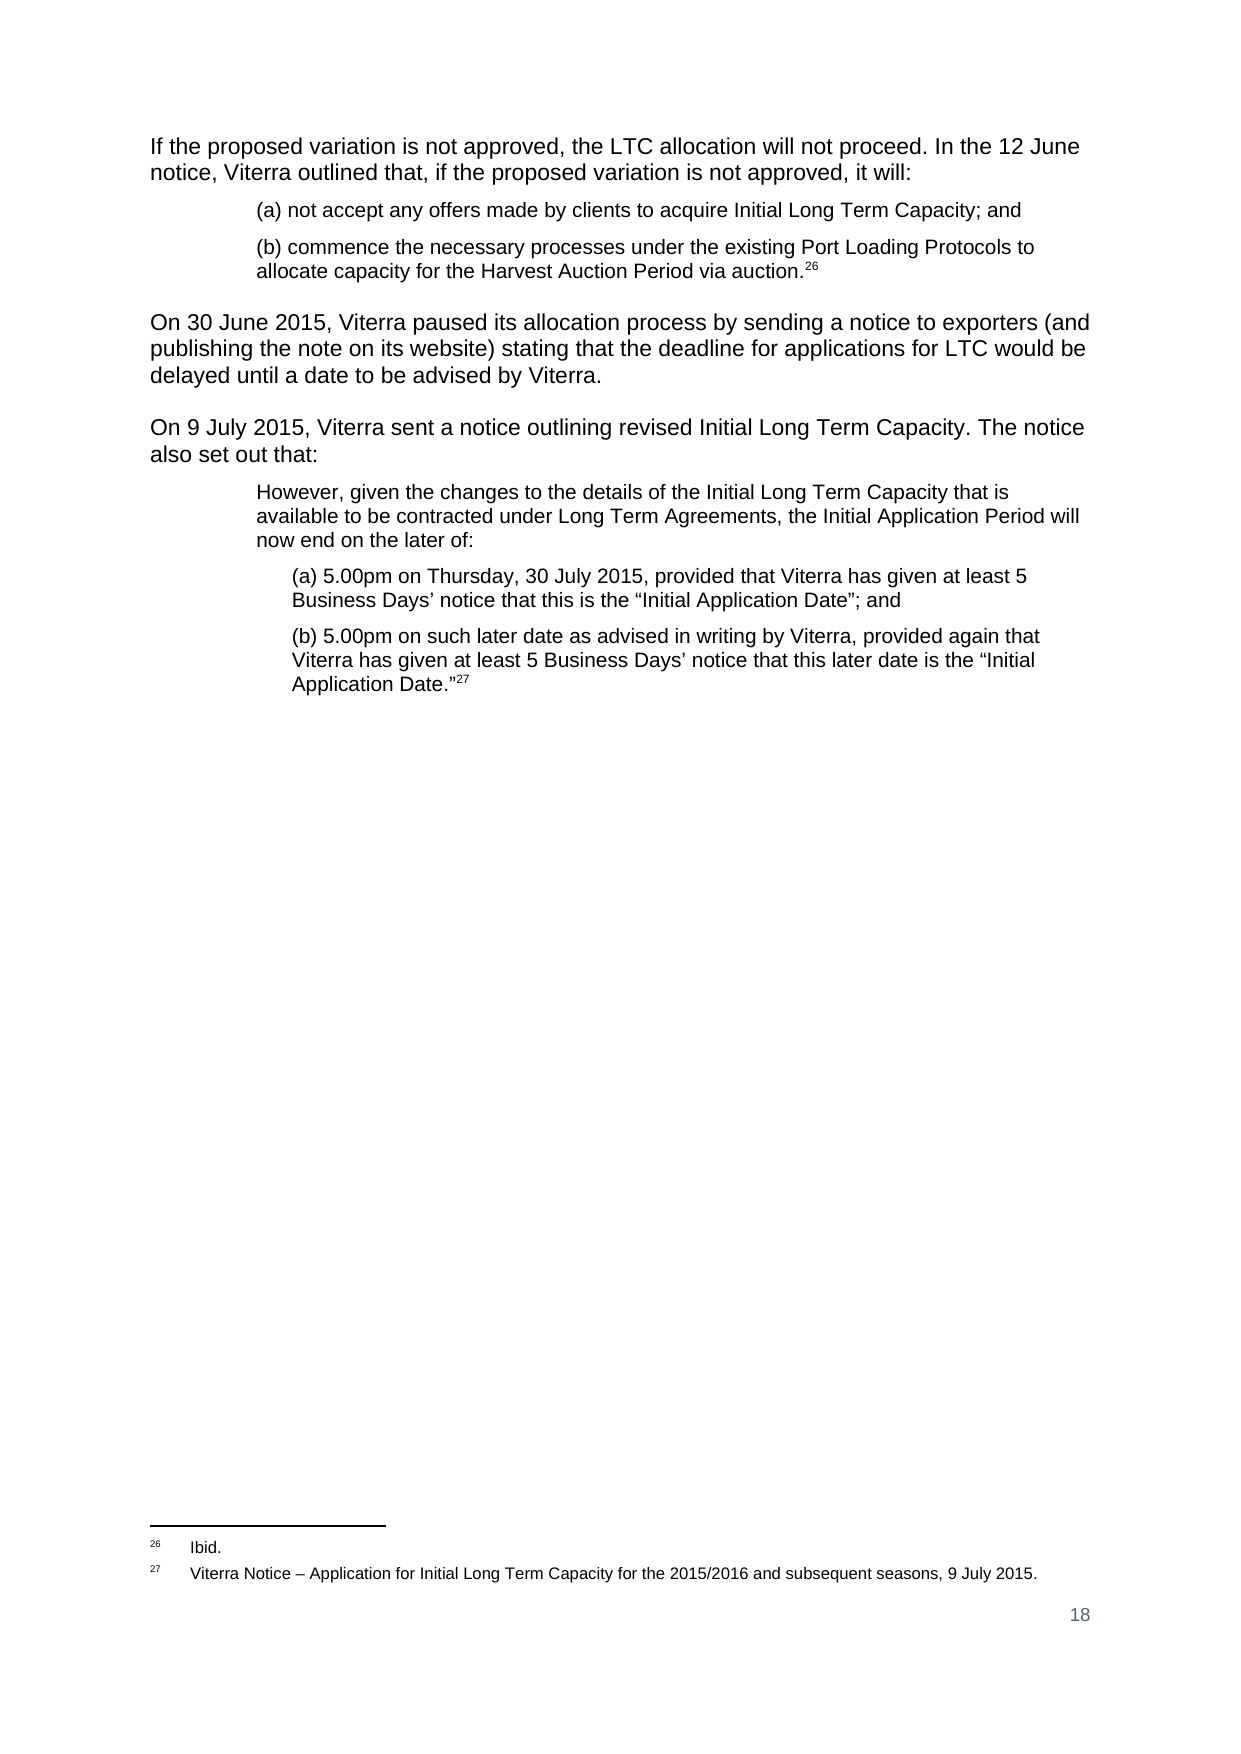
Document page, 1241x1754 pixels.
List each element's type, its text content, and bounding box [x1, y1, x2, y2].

text If the proposed variation is not approved, the LTC allocation will not proceed. In the 12 June notice, Viterra outlined that, if the proposed variation is not approved, it will: [150, 133, 1090, 186]
text (b) 5.00pm on such later date as advised in writing by Viterra, provided again that Viterra has given at least 5 Business Days’ notice that this later date is the “Initial Application Date.” [292, 624, 1090, 696]
text However, given the changes to the details of the Initial Long Term Capacity that is available to be contracted under Long Term Agreements, the Initial Application Period will now end on the later of: [256, 479, 1090, 551]
text (a) not accept any offers made by clients to acquire Initial Long Term Capacity; and [256, 198, 1090, 222]
text (a) 5.00pm on Thursday, 30 July 2015, provided that Viterra has given at least 5 Business Days’ notice that this is the “Initial Application Date”; and [292, 564, 1090, 612]
text On 9 July 2015, Viterra sent a notice outlining revised Initial Long Term Capacity. The notice also set out that: [150, 414, 1090, 467]
text On 30 June 2015, Viterra paused its allocation process by sending a notice to exporters (and publishing the note on its website) stating that the deadline for applications for LTC would be delayed until a date to be advised by Viterra. [150, 309, 1090, 388]
text (b) commence the necessary processes under the existing Port Loading Protocols to allocate capacity for the Harvest Auction Period via auction. [256, 234, 1090, 282]
